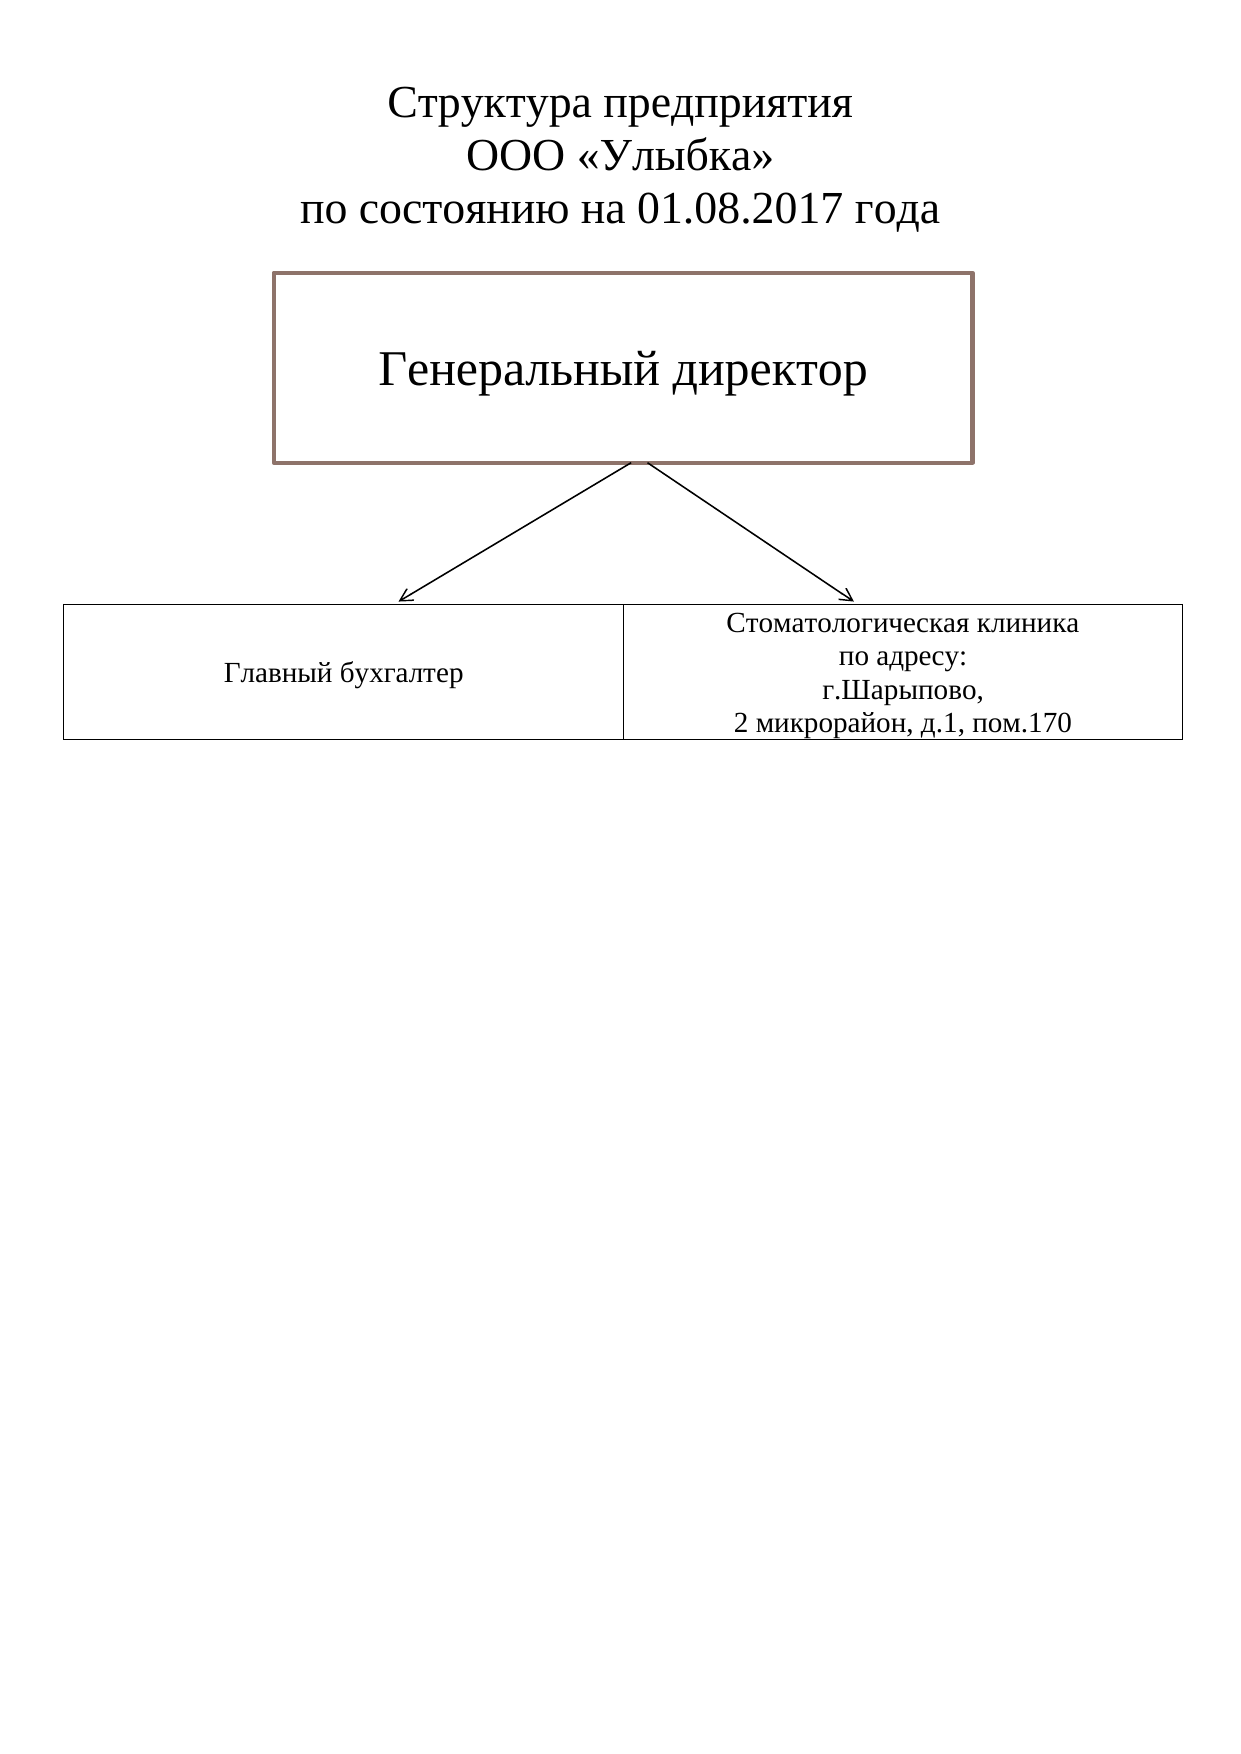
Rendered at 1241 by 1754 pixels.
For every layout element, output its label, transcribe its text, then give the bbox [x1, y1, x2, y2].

table_header Главный бухгалтер [64, 605, 623, 739]
text по состоянию на 01.08.2017 года [75, 180, 1165, 233]
text Структура предприятия [75, 75, 1165, 128]
table_header Стоматологическая клиника по адресу: г.Шарыпово, 2 микрорайон, д.1, пом.170 [624, 605, 1182, 739]
text ООО «Улыбка» [75, 128, 1165, 180]
